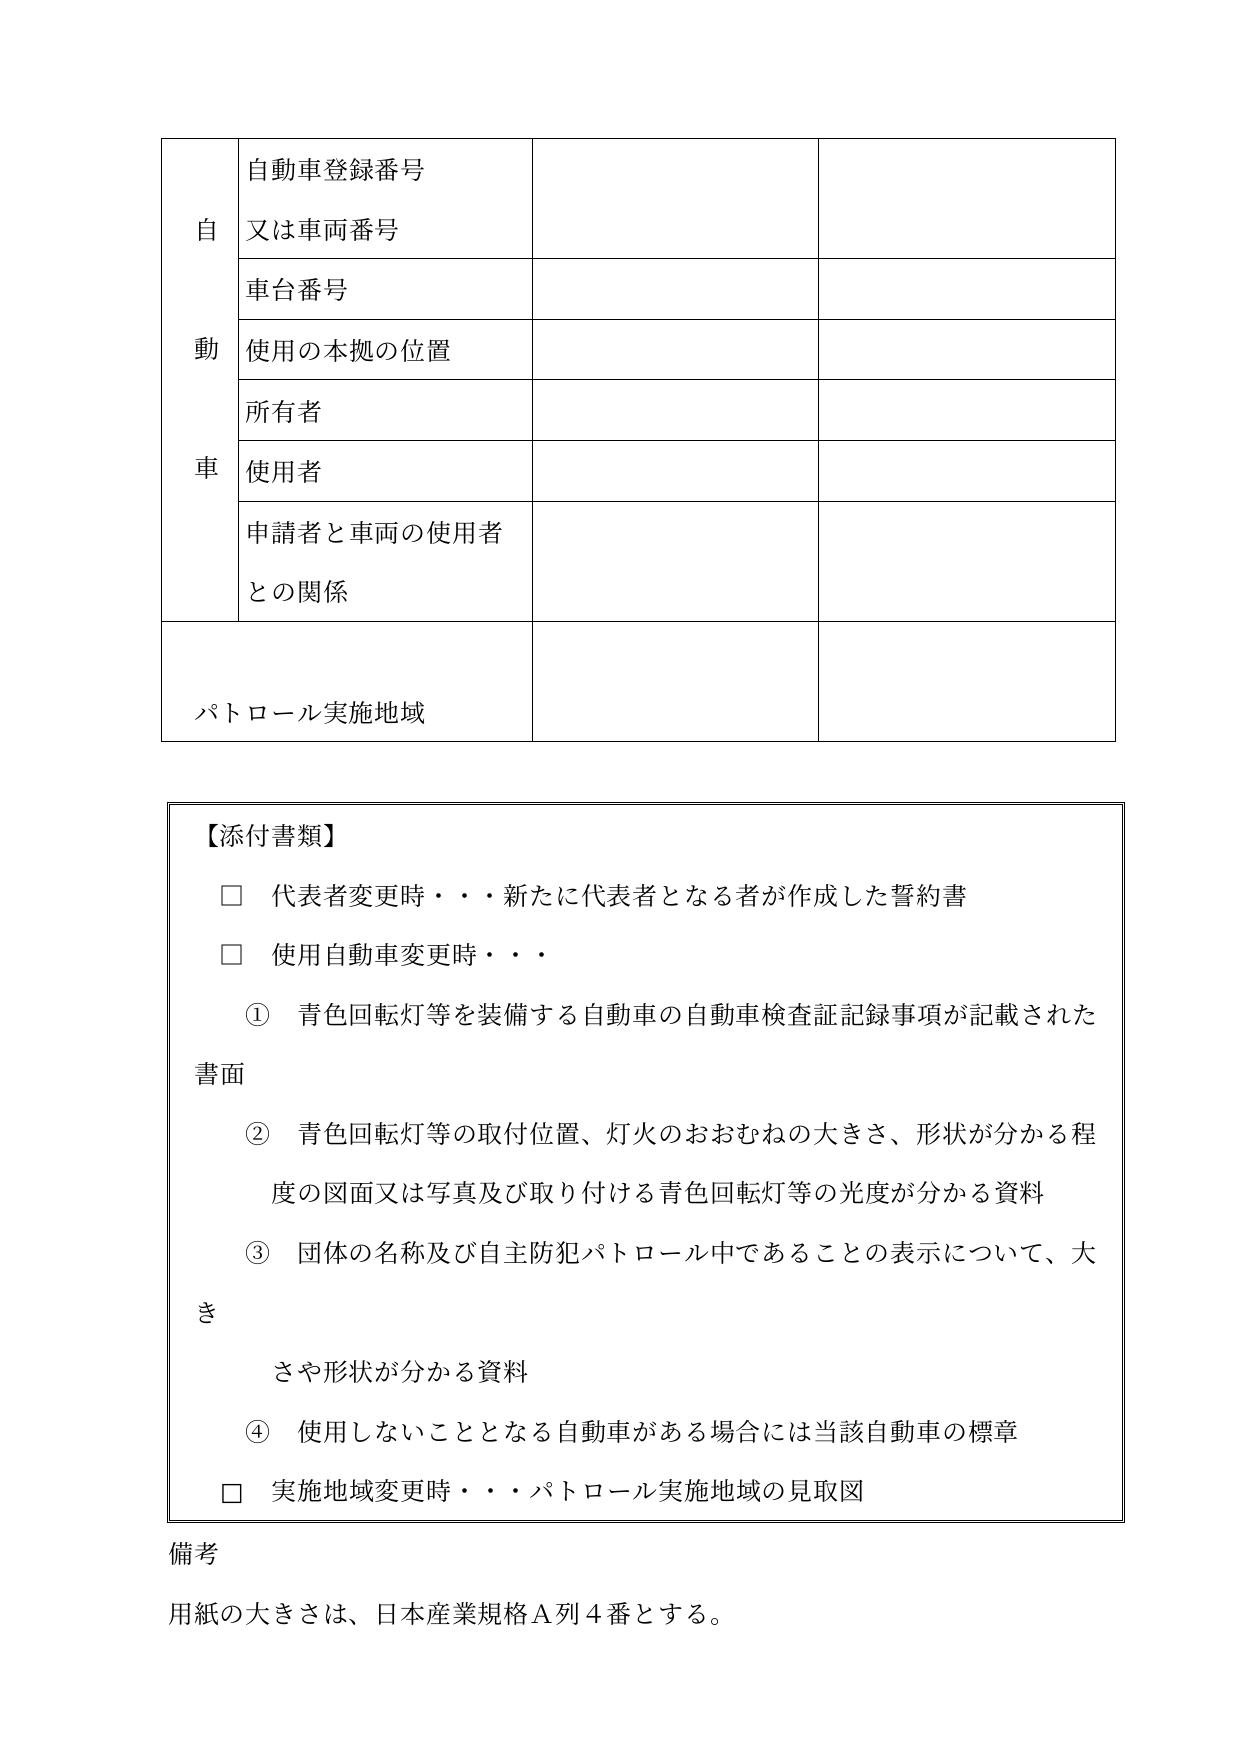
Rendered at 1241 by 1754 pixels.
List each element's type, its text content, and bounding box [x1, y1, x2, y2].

table_cell [819, 380, 1115, 440]
table_cell [819, 139, 1115, 258]
table_cell 自動車登録番号 又は車両番号 [239, 139, 532, 258]
table_cell [533, 380, 818, 440]
table_cell [533, 502, 818, 621]
table_cell [533, 320, 818, 379]
table_cell [819, 622, 1115, 741]
table_cell [819, 441, 1115, 501]
table_cell 使用の本拠の位置 [239, 320, 532, 379]
table_cell [533, 441, 818, 501]
table_cell [819, 502, 1115, 621]
table_cell [533, 139, 818, 258]
table_cell [819, 320, 1115, 379]
table_cell パトロール実施地域 [162, 622, 532, 741]
table_cell 申請者と車両の使用者 との関係 [239, 502, 532, 621]
table_cell 所有者 [239, 380, 532, 440]
table_cell [533, 259, 818, 319]
table_cell [819, 259, 1115, 319]
text 用紙の大きさは、日本産業規格Ａ列４番とする。 [142, 1582, 1098, 1642]
text 備考 [142, 1523, 1098, 1582]
table_cell 車台番号 [239, 259, 532, 319]
table_cell [533, 622, 818, 741]
table_header 【添付書類】 □ 代表者変更時・・・新たに代表者となる者が作成した誓約書 □ 使用自動車変更時・・・ ① 青色回転灯等を装備する自動車の自動車検査証記録事項が記載された書面 ② 青色回転灯等の取付位置、灯火のおおむねの大きさ、形状が分かる程度の図面又は写真及び取り付ける青色回転灯等の光度が分かる資料 ③ 団体の名称及び自主防犯パトロール中であることの表示について、大き さや形状が分かる資料 ④ 使用しないこととなる自動車がある場合には当該自動車の標章 □ 実施地域変更時・・・パトロール実施地域の見取図 [170, 805, 1122, 1520]
table_cell 使用者 [239, 441, 532, 501]
